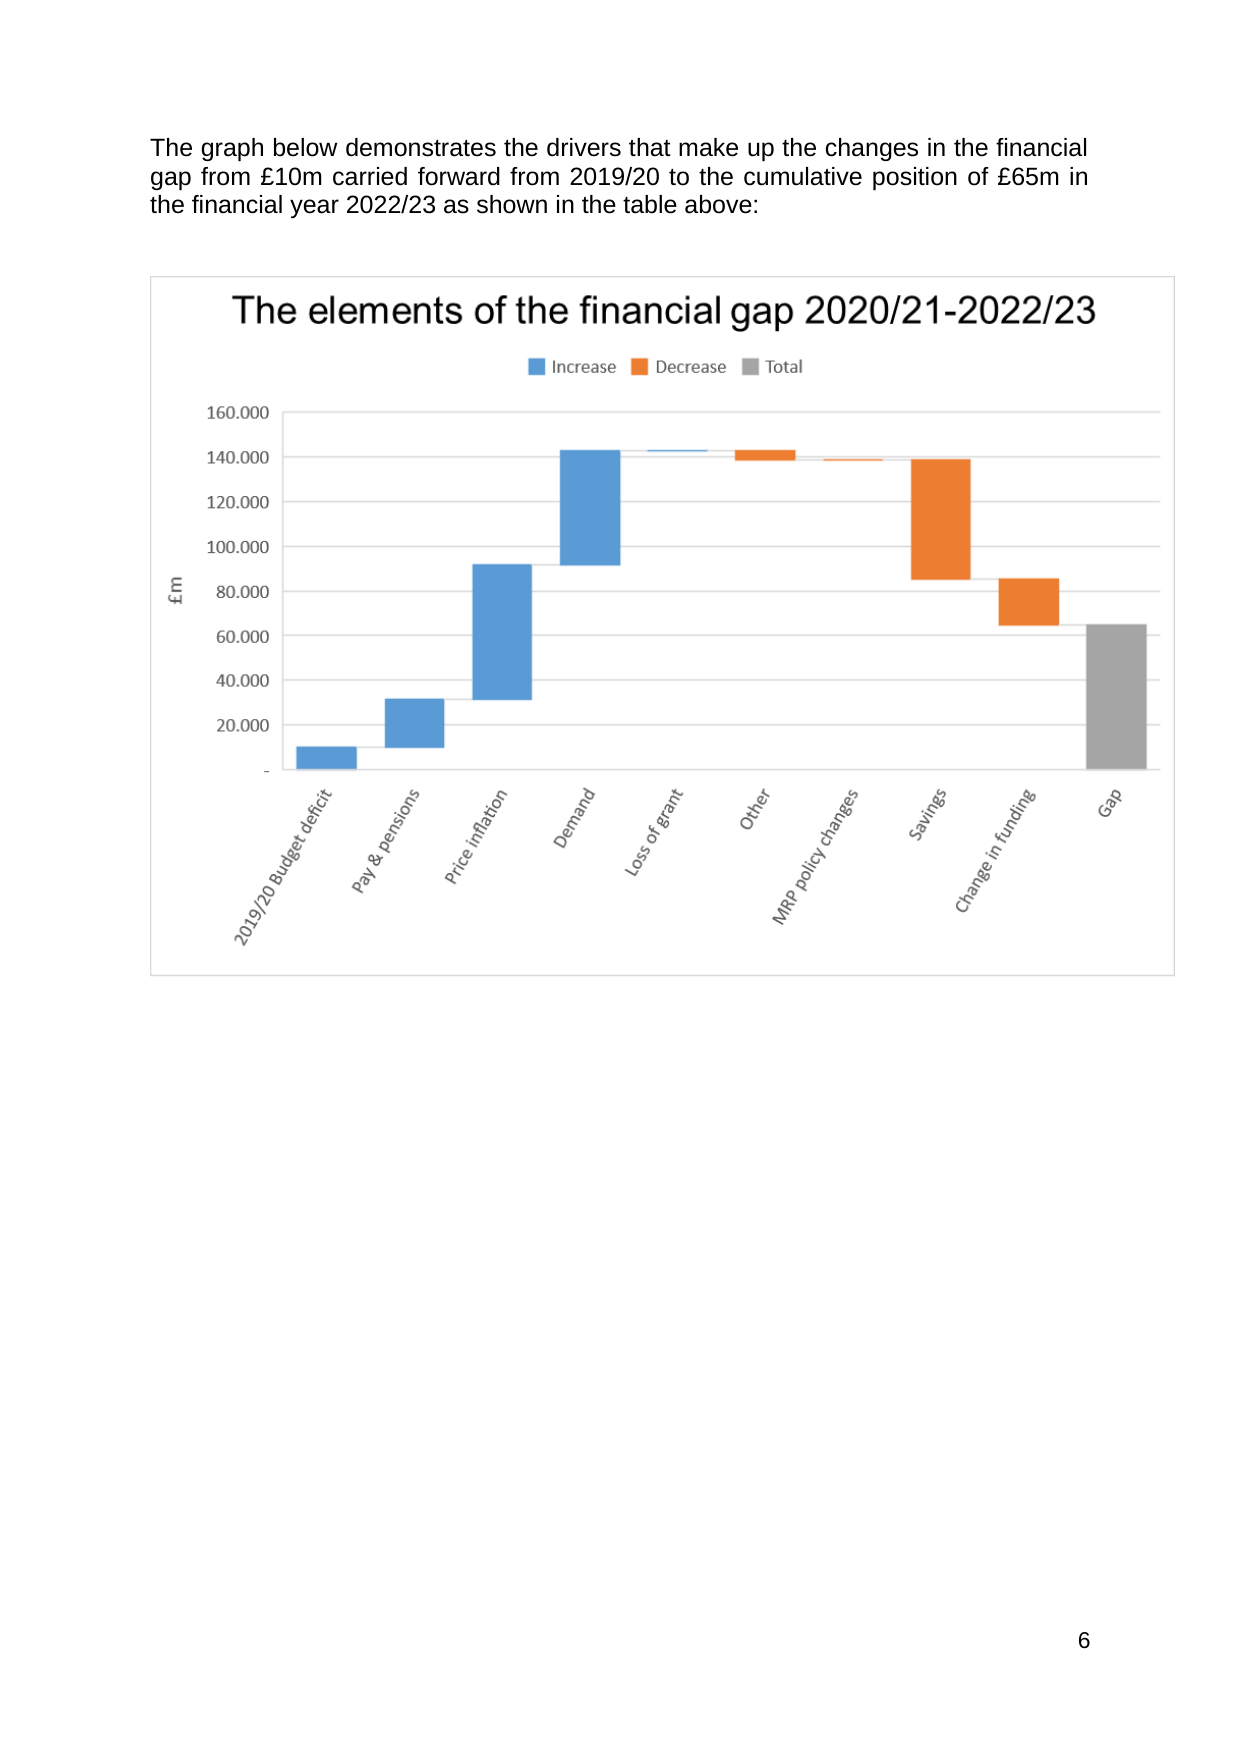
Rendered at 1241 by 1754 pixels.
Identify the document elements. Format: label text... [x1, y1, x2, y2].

text The graph below demonstrates the drivers that make up the changes in the financial gap from £10m carried forward from 2019/20 to the cumulative position of £65m in the financial year 2022/23 as shown in the table above: [150, 133, 1090, 219]
picture [150, 276, 1176, 977]
